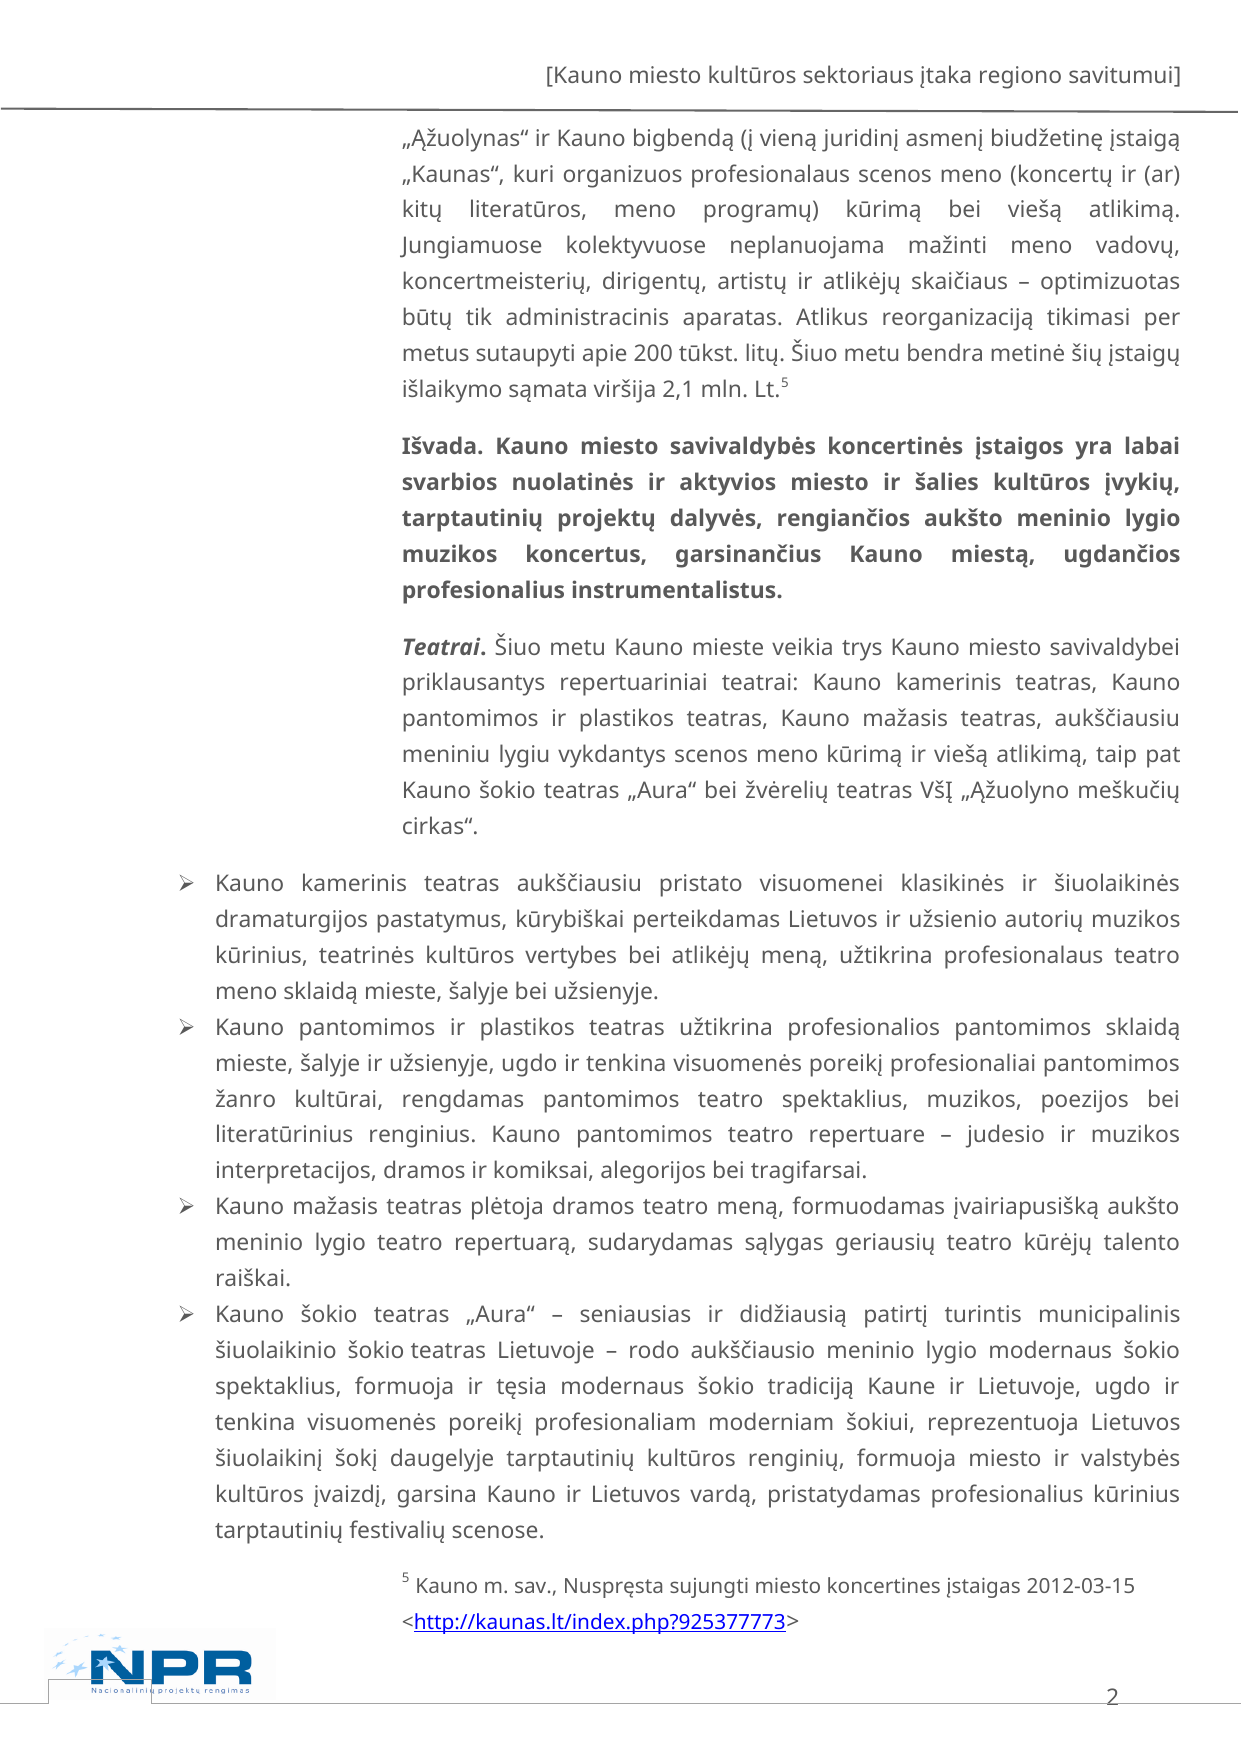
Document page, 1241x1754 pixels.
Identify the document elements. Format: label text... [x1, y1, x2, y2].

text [402, 122, 1181, 404]
picture [44, 1628, 276, 1700]
list Kauno šokio teatras „Aura“ – seniausias ir didžiausią patirtį turintis municipalinis šiuolaikinio šokio teatras Lietuvoje – rodo aukščiausio meninio lygio modernaus šokio spektaklius, formuoja ir tęsia modernaus šokio tradiciją Kaune ir Lietuvoje, ugdo ir tenkina visuomenės poreikį profesionaliam moderniam šokiui, reprezentuoja Lietuvos šiuolaikinį šokį daugelyje tarptautinių kultūros renginių, formuoja miesto ir valstybės kultūros įvaizdį, garsina Kauno ir Lietuvos vardą, pristatydamas profesionalius kūrinius tarptautinių festivalių scenose. [177, 1298, 1181, 1545]
text Išvada. Kauno miesto savivaldybės koncertinės įstaigos yra labai svarbios nuolatinės ir aktyvios miesto ir šalies kultūros įvykių, tarptautinių projektų dalyvės, rengiančios aukšto meninio lygio muzikos koncertus, garsinančius Kauno miestą, ugdančios profesionalius instrumentalistus. [402, 430, 1181, 605]
list Kauno pantomimos ir plastikos teatras užtikrina profesionalios pantomimos sklaidą mieste, šalyje ir užsienyje, ugdo ir tenkina visuomenės poreikį profesionaliai pantomimos žanro kultūrai, rengdamas pantomimos teatro spektaklius, muzikos, poezijos bei literatūrinius renginius. Kauno pantomimos teatro repertuare – judesio ir muzikos interpretacijos, dramos ir komiksai, alegorijos bei tragifarsai. [177, 1011, 1181, 1186]
picture [49, 1680, 151, 1700]
list Kauno kamerinis teatras aukščiausiu pristato visuomenei klasikinės ir šiuolaikinės dramaturgijos pastatymus, kūrybiškai perteikdamas Lietuvos ir užsienio autorių muzikos kūrinius, teatrinės kultūros vertybes bei atlikėjų meną, užtikrina profesionalaus teatro meno sklaidą mieste, šalyje bei užsienyje. [177, 867, 1181, 1006]
list Kauno mažasis teatras plėtoja dramos teatro meną, formuodamas įvairiapusišką aukšto meninio lygio teatro repertuarą, sudarydamas sąlygas geriausių teatro kūrėjų talento raiškai. [177, 1190, 1181, 1293]
text Teatrai. Šiuo metu Kauno mieste veikia trys Kauno miesto savivaldybei priklausantys repertuariniai teatrai: Kauno kamerinis teatras, Kauno pantomimos ir plastikos teatras, Kauno mažasis teatras, aukščiausiu meniniu lygiu vykdantys scenos meno kūrimą ir viešą atlikimą, taip pat Kauno šokio teatras „Aura“ bei žvėrelių teatras VšĮ „Ąžuolyno meškučių cirkas“. [402, 630, 1181, 841]
